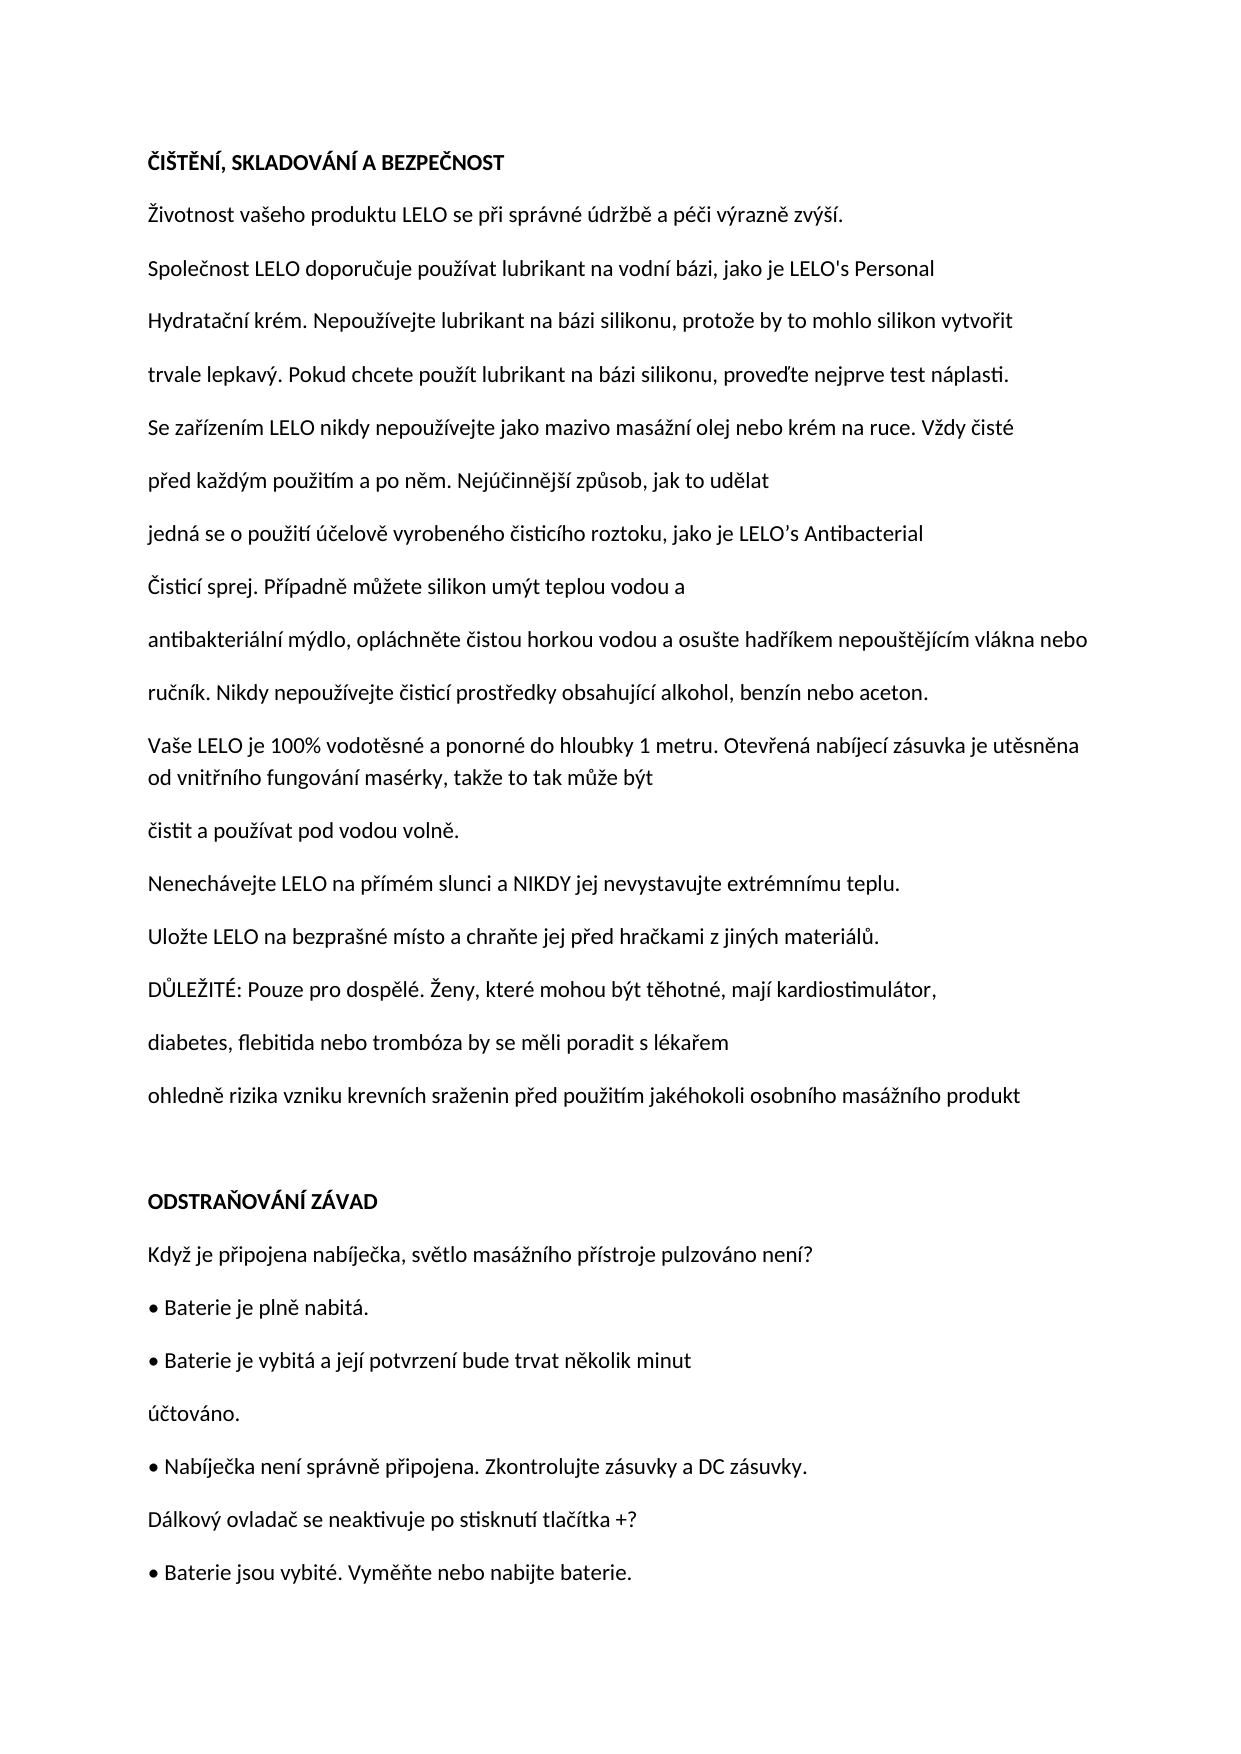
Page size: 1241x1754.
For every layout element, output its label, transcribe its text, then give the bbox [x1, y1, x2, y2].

text Nenechávejte LELO na přímém slunci a NIKDY jej nevystavujte extrémnímu teplu. [148, 869, 1093, 897]
text diabetes, flebitida nebo trombóza by se měli poradit s lékařem [148, 1028, 1093, 1056]
text Vaše LELO je 100% vodotěsné a ponorné do hloubky 1 metru. Otevřená nabíjecí zásuvka je utěsněna od vnitřního fungování masérky, takže to tak může být [148, 731, 1093, 791]
text Hydratační krém. Nepoužívejte lubrikant na bázi silikonu, protože by to mohlo silikon vytvořit [148, 307, 1093, 335]
text ohledně rizika vzniku krevních sraženin před použitím jakéhokoli osobního masážního produkt [148, 1081, 1093, 1109]
text účtováno. [148, 1399, 1093, 1427]
text jedná se o použití účelově vyrobeného čisticího roztoku, jako je LELO’s Antibacterial [148, 519, 1093, 547]
text Životnost vašeho produktu LELO se při správné údržbě a péči výrazně zvýší. [148, 201, 1093, 229]
text před každým použitím a po něm. Nejúčinnější způsob, jak to udělat [148, 466, 1093, 494]
text • Nabíječka není správně připojena. Zkontrolujte zásuvky a DC zásuvky. [148, 1452, 1093, 1480]
text Dálkový ovladač se neaktivuje po stisknutí tlačítka +? [148, 1505, 1093, 1533]
text ručník. Nikdy nepoužívejte čisticí prostředky obsahující alkohol, benzín nebo aceton. [148, 678, 1093, 706]
text • Baterie jsou vybité. Vyměňte nebo nabijte baterie. [148, 1558, 1093, 1586]
text Uložte LELO na bezprašné místo a chraňte jej před hračkami z jiných materiálů. [148, 922, 1093, 950]
text Čisticí sprej. Případně můžete silikon umýt teplou vodou a [148, 572, 1093, 600]
text Se zařízením LELO nikdy nepoužívejte jako mazivo masážní olej nebo krém na ruce. Vždy čisté [148, 413, 1093, 441]
text DŮLEŽITÉ: Pouze pro dospělé. Ženy, které mohou být těhotné, mají kardiostimulátor, [148, 975, 1093, 1003]
text • Baterie je plně nabitá. [148, 1293, 1093, 1321]
text ČIŠTĚNÍ, SKLADOVÁNÍ A BEZPEČNOST [148, 148, 1093, 176]
text antibakteriální mýdlo, opláchněte čistou horkou vodou a osušte hadříkem nepouštějícím vlákna nebo [148, 625, 1093, 653]
text ODSTRAŇOVÁNÍ ZÁVAD [148, 1187, 1093, 1215]
text • Baterie je vybitá a její potvrzení bude trvat několik minut [148, 1346, 1093, 1374]
text čistit a používat pod vodou volně. [148, 816, 1093, 844]
text Společnost LELO doporučuje používat lubrikant na vodní bázi, jako je LELO's Personal [148, 254, 1093, 282]
text trvale lepkavý. Pokud chcete použít lubrikant na bázi silikonu, proveďte nejprve test náplasti. [148, 360, 1093, 388]
text Když je připojena nabíječka, světlo masážního přístroje pulzováno není? [148, 1240, 1093, 1268]
